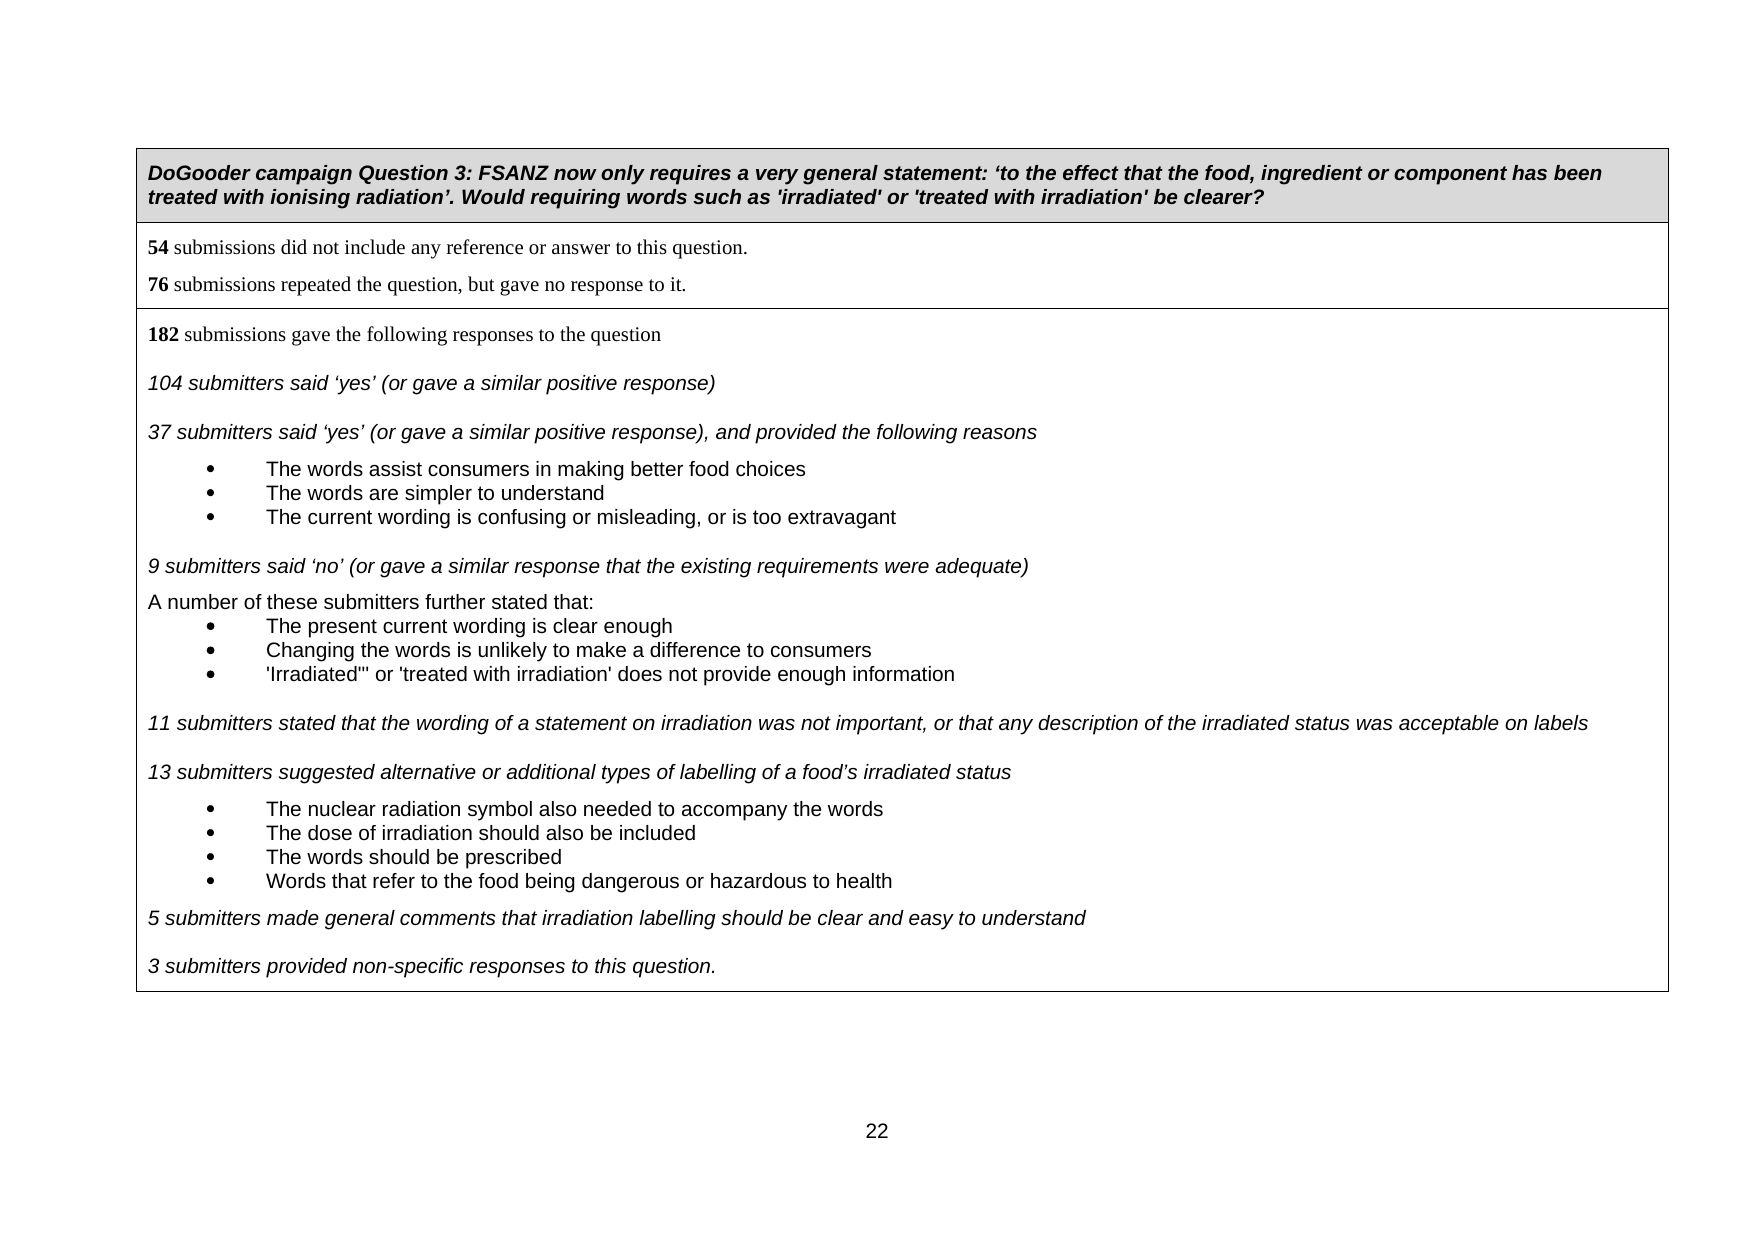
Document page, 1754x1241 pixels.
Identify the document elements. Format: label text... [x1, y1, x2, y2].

table_cell The words assist consumers in making better food choices [137, 456, 1668, 480]
table_cell A number of these submitters further stated that: [137, 590, 1668, 614]
table_cell 9 submitters said ‘no’ (or gave a similar response that the existing requirements were adequate) [137, 529, 1668, 590]
table_cell 54 submissions did not include any reference or answer to this question. 76 submissions repeated the question, but gave no response to it. [137, 223, 1668, 308]
table_header DoGooder campaign Question 3: FSANZ now only requires a very general statement: ‘to the effect that the food, ingredient or component has been treated with ionising radiation’. Would requiring words such as 'irradiated' or 'treated with irradiation' be clearer? [137, 149, 1668, 222]
table_cell The nuclear radiation symbol also needed to accompany the words [137, 797, 1668, 821]
table_cell The current wording is confusing or misleading, or is too extravagant [137, 505, 1668, 528]
table_cell The present current wording is clear enough [137, 614, 1668, 638]
table_cell 104 submitters said ‘yes’ (or gave a similar positive response) [137, 359, 1668, 407]
table_cell 'Irradiated"' or 'treated with irradiation' does not provide enough information [137, 662, 1668, 686]
table_cell 13 submitters suggested alternative or additional types of labelling of a food’s irradiated status [137, 748, 1668, 797]
table_cell 3 submitters provided non-specific responses to this question. [137, 942, 1668, 991]
table_cell 5 submitters made general comments that irradiation labelling should be clear and easy to understand [137, 893, 1668, 942]
table_cell 182 submissions gave the following responses to the question [137, 309, 1668, 358]
table_cell The words are simpler to understand [137, 480, 1668, 504]
table_cell 37 submitters said ‘yes’ (or gave a similar positive response), and provided the following reasons [137, 408, 1668, 456]
table_cell Words that refer to the food being dangerous or hazardous to health [137, 869, 1668, 893]
table_cell 11 submitters stated that the wording of a statement on irradiation was not important, or that any description of the irradiated status was acceptable on labels [137, 686, 1668, 748]
table_cell The words should be prescribed [137, 845, 1668, 869]
table_cell The dose of irradiation should also be included [137, 821, 1668, 845]
table_cell Changing the words is unlikely to make a difference to consumers [137, 638, 1668, 662]
